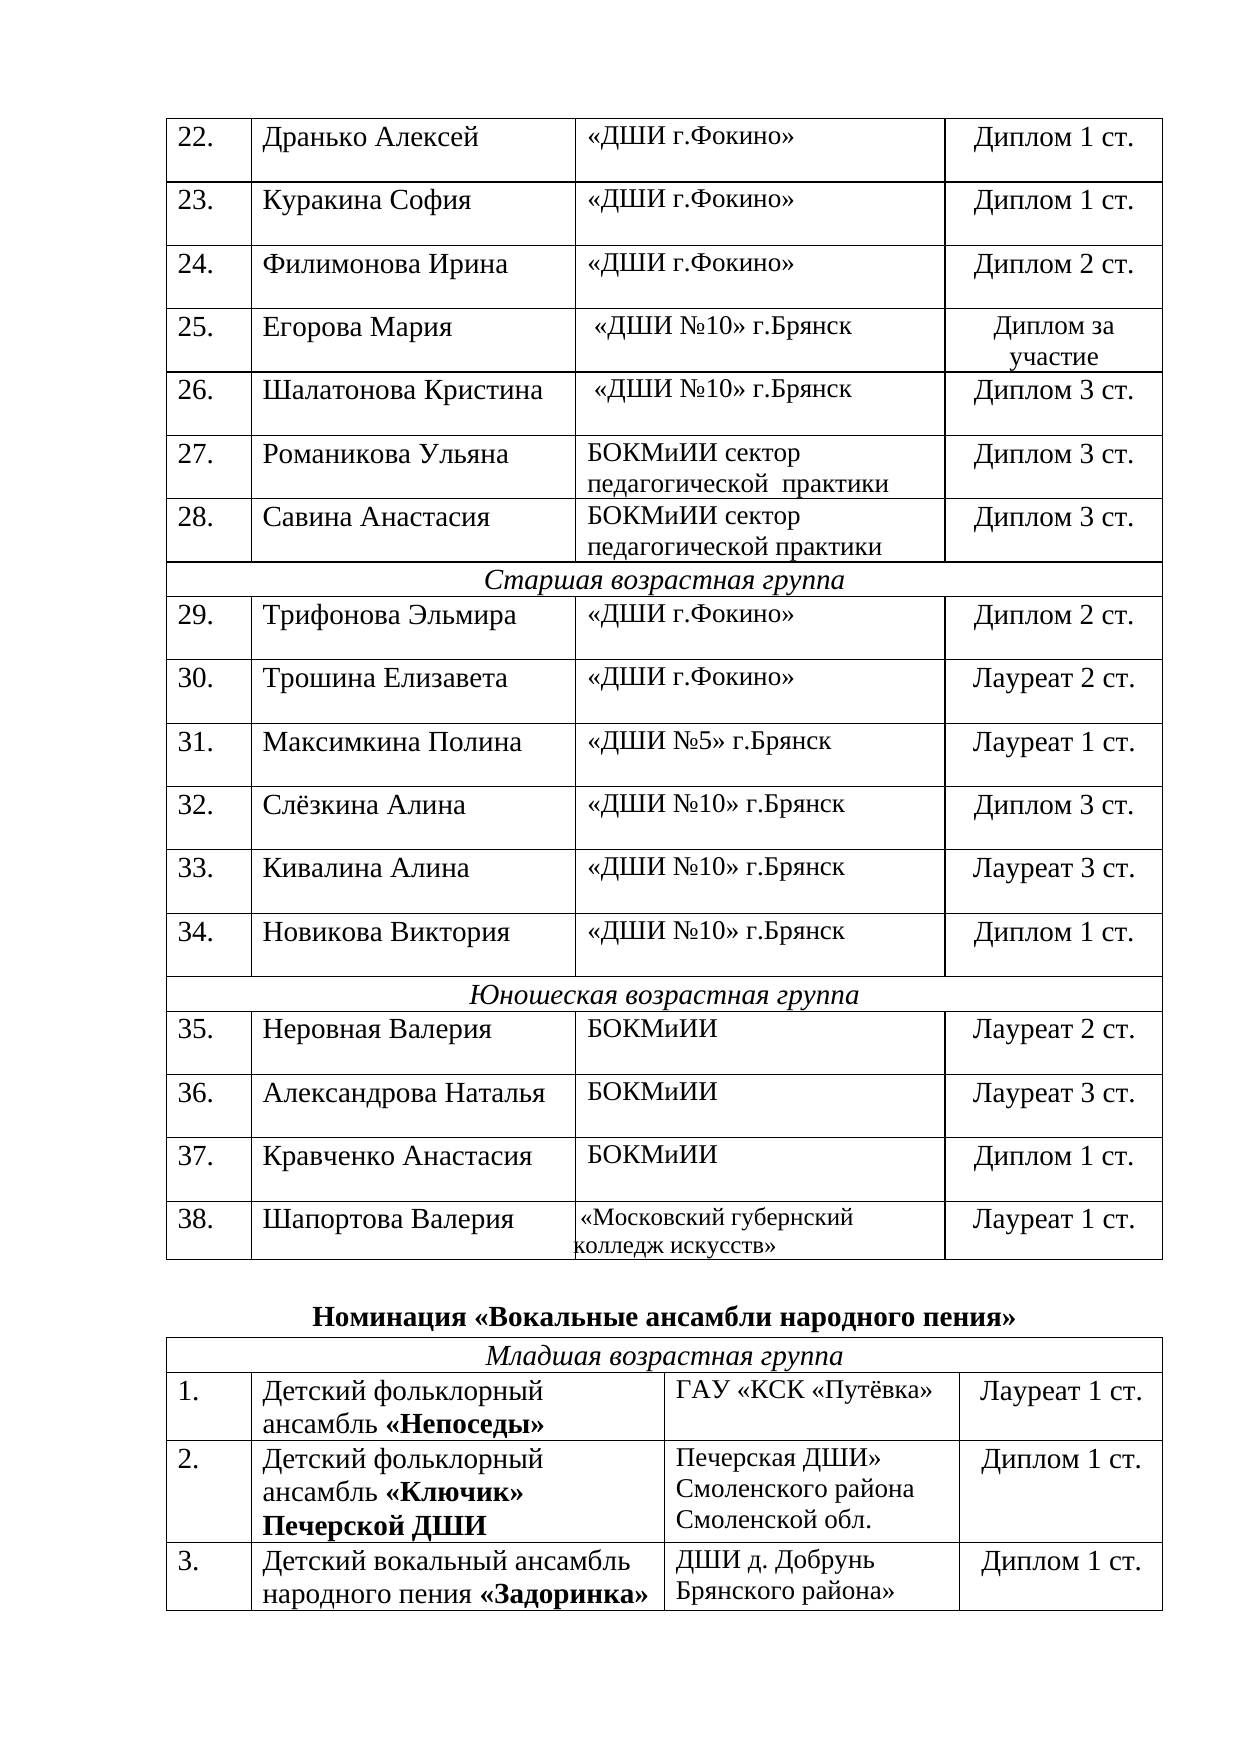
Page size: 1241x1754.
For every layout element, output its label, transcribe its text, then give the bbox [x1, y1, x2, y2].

table_cell 36. [167, 1075, 251, 1137]
table_cell Кивалина Алина [252, 850, 575, 913]
table_cell Шапортова Валерия [252, 1202, 575, 1259]
text Номинация «Вокальные ансамбли народного пения» [177, 1299, 1152, 1332]
table_cell Дранько Алексей [252, 119, 575, 181]
table_cell 25. [167, 309, 251, 371]
table_cell 23. [167, 183, 251, 245]
table_cell «ДШИ №10» г.Брянск [576, 914, 944, 976]
table_cell Лауреат 1 ст. [946, 724, 1162, 786]
table_cell БОКМиИИ сектор педагогической практики [576, 499, 944, 561]
table_cell БОКМиИИ [576, 1075, 944, 1137]
table_cell Диплом за участие [946, 309, 1162, 371]
table_cell 3. [167, 1543, 251, 1610]
table_cell Старшая возрастная группа [167, 563, 1162, 596]
table_cell «ДШИ №10» г.Брянск [576, 787, 944, 849]
table_cell 29. [167, 597, 251, 659]
table_cell БОКМиИИ сектор педагогической практики [576, 436, 944, 498]
table_cell «ДШИ г.Фокино» [576, 597, 944, 659]
table_cell Слёзкина Алина [252, 787, 575, 849]
table_cell Юношеская возрастная группа [167, 977, 1162, 1011]
table_cell Кравченко Анастасия [252, 1138, 575, 1201]
table_cell «Московский губернский колледж искусств» [576, 1202, 944, 1259]
table_cell ДШИ д. Добрунь Брянского района» [665, 1543, 959, 1610]
table_cell «ДШИ №5» г.Брянск [576, 724, 944, 786]
table_cell Трифонова Эльмира [252, 597, 575, 659]
table_cell Диплом 1 ст. [946, 1138, 1162, 1201]
table_cell Диплом 1 ст. [946, 914, 1162, 976]
table_header Младшая возрастная группа [167, 1338, 1162, 1372]
table_cell «ДШИ г.Фокино» [576, 183, 944, 245]
table_cell Диплом 1 ст. [946, 183, 1162, 245]
table_cell «ДШИ г.Фокино» [576, 246, 944, 308]
table_cell 37. [167, 1138, 251, 1201]
table_cell Диплом 1 ст. [960, 1543, 1162, 1610]
table_cell 24. [167, 246, 251, 308]
table_cell Егорова Мария [252, 309, 575, 371]
table_cell 27. [167, 436, 251, 498]
table_cell 32. [167, 787, 251, 849]
table_cell 22. [167, 119, 251, 181]
table_cell Детский фольклорный ансамбль «Ключик» Печерской ДШИ [252, 1441, 664, 1542]
table_cell Диплом 2 ст. [946, 246, 1162, 308]
table_cell Трошина Елизавета [252, 660, 575, 723]
table_cell Максимкина Полина [252, 724, 575, 786]
table_cell 35. [167, 1012, 251, 1074]
table_cell «ДШИ №10» г.Брянск [576, 309, 944, 371]
table_cell ГАУ «КСК «Путёвка» [665, 1373, 959, 1440]
table_cell Куракина София [252, 183, 575, 245]
table_cell Новикова Виктория [252, 914, 575, 976]
table_cell БОКМиИИ [576, 1138, 944, 1201]
table_cell «ДШИ г.Фокино» [576, 660, 944, 723]
table_cell Диплом 3 ст. [946, 499, 1162, 561]
table_cell Лауреат 2 ст. [946, 1012, 1162, 1074]
table_cell 38. [167, 1202, 251, 1259]
table_cell 30. [167, 660, 251, 723]
table_cell Лауреат 3 ст. [946, 850, 1162, 913]
table_cell Савина Анастасия [252, 499, 575, 561]
table_cell Диплом 2 ст. [946, 597, 1162, 659]
table_cell Диплом 3 ст. [946, 436, 1162, 498]
table_cell «ДШИ №10» г.Брянск [576, 373, 944, 435]
table_cell Лауреат 2 ст. [946, 660, 1162, 723]
table_cell Неровная Валерия [252, 1012, 575, 1074]
table_cell Печерская ДШИ» Смоленского района Смоленской обл. [665, 1441, 959, 1542]
table_cell Детский фольклорный ансамбль «Непоседы» [252, 1373, 664, 1440]
table_cell Шалатонова Кристина [252, 373, 575, 435]
table_cell Диплом 1 ст. [946, 119, 1162, 181]
table_cell Диплом 3 ст. [946, 373, 1162, 435]
table_cell Романикова Ульяна [252, 436, 575, 498]
table_cell Лауреат 1 ст. [960, 1373, 1162, 1440]
table_cell Лауреат 1 ст. [946, 1202, 1162, 1259]
table_cell 34. [167, 914, 251, 976]
table_cell Лауреат 3 ст. [946, 1075, 1162, 1137]
table_cell 28. [167, 499, 251, 561]
table_cell Диплом 3 ст. [946, 787, 1162, 849]
table_cell 1. [167, 1373, 251, 1440]
table_cell Александрова Наталья [252, 1075, 575, 1137]
table_cell 2. [167, 1441, 251, 1542]
table_cell 26. [167, 373, 251, 435]
table_cell БОКМиИИ [576, 1012, 944, 1074]
table_cell Диплом 1 ст. [960, 1441, 1162, 1542]
table_cell 31. [167, 724, 251, 786]
table_cell 33. [167, 850, 251, 913]
table_cell Детский вокальный ансамбль народного пения «Задоринка» [252, 1543, 664, 1610]
table_cell «ДШИ №10» г.Брянск [576, 850, 944, 913]
table_cell Филимонова Ирина [252, 246, 575, 308]
table_cell «ДШИ г.Фокино» [576, 119, 944, 181]
